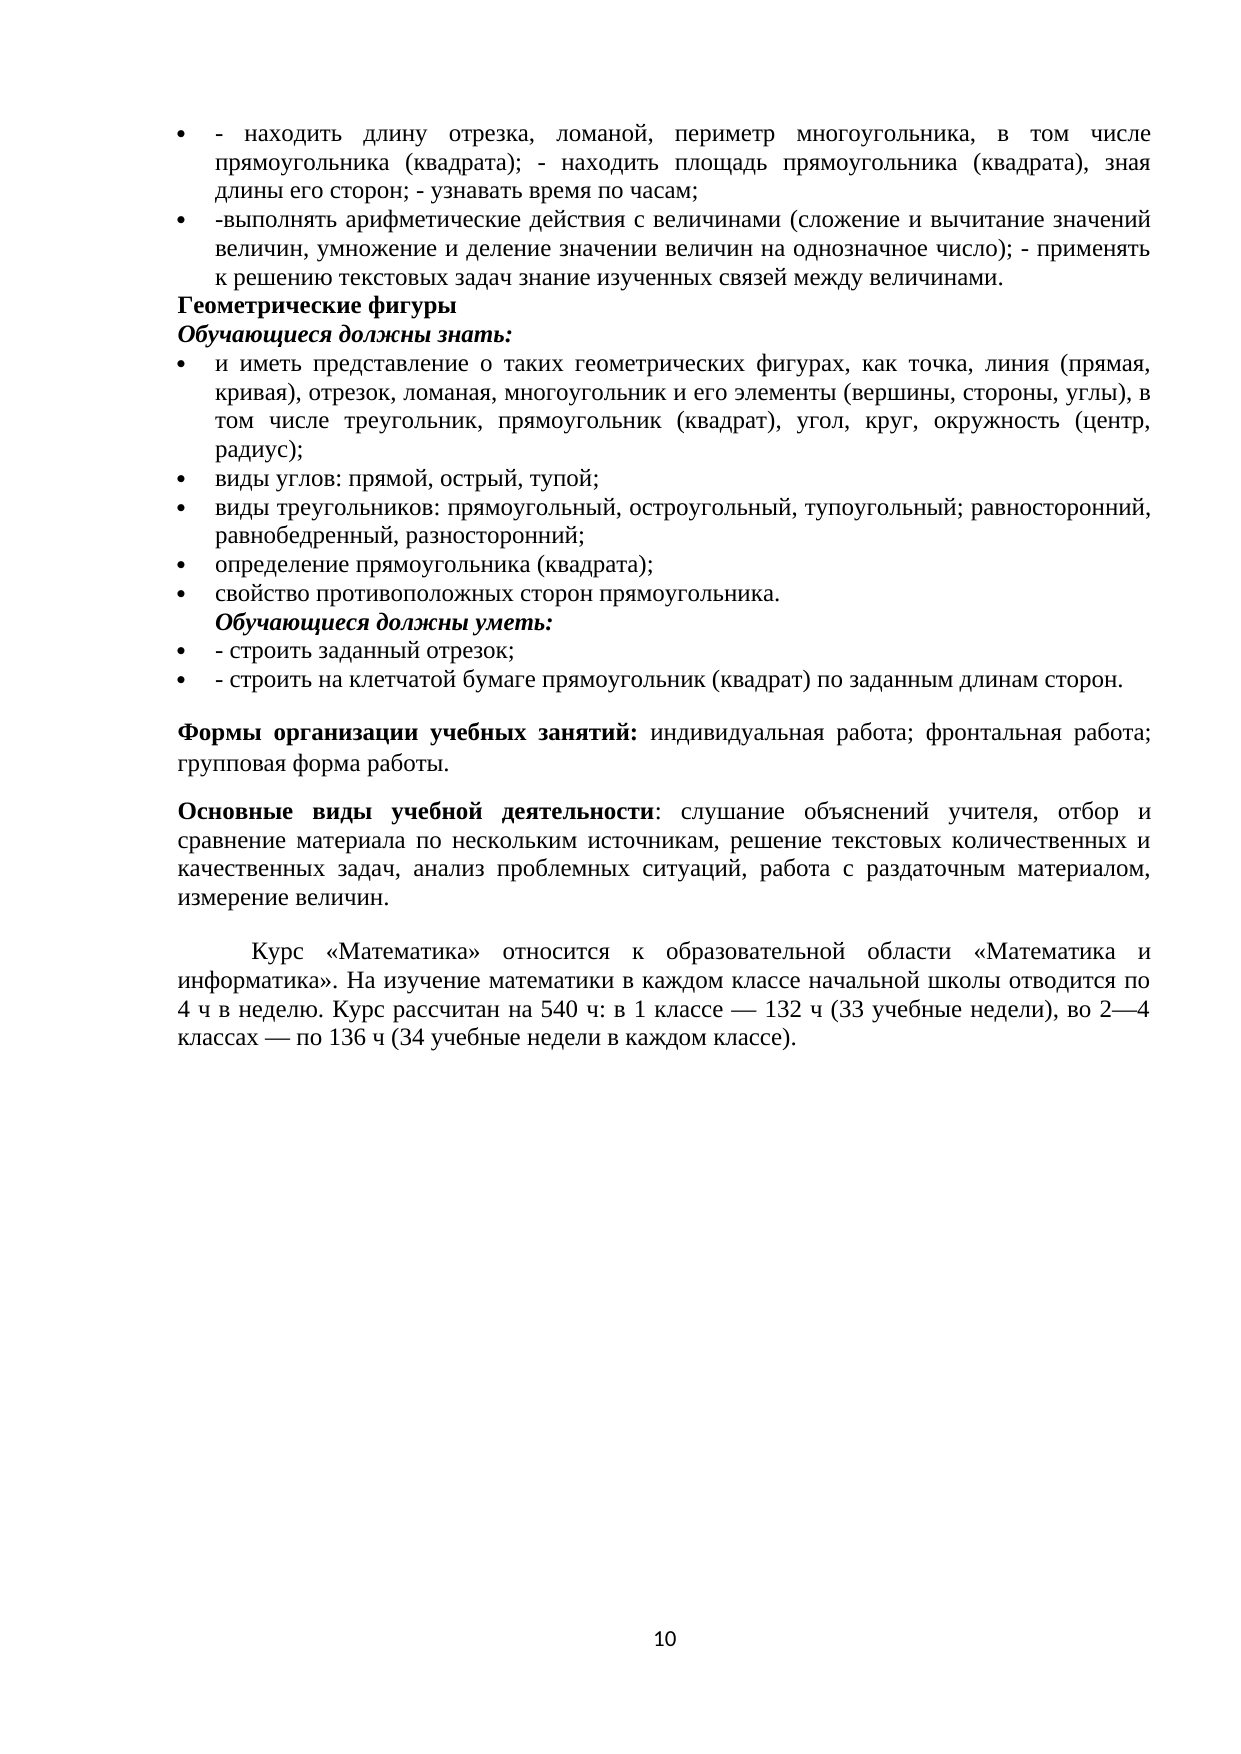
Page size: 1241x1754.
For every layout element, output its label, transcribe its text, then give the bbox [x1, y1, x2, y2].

text Основные виды учебной деятельности: cлушание объяснений учителя, отбор и сравнение материала по нескольким источникам, решение текстовых количественных и качественных задач, анализ проблемных ситуаций, работа с раздаточным материалом, измерение величин. [177, 796, 1152, 911]
text Обучающиеся должны знать: [177, 319, 1152, 348]
text Геометрические фигуры [177, 291, 1152, 319]
list - строить на клетчатой бумаге прямоугольник (квадрат) по заданным длинам сторон. [177, 664, 1152, 693]
list - строить заданный отрезок; [177, 636, 1152, 664]
list виды треугольников: прямоугольный, остроугольный, тупоугольный; равносторонний, равнобедренный, разносторонний; [177, 492, 1152, 549]
list виды углов: прямой, острый, тупой; [177, 463, 1152, 492]
text Обучающиеся должны уметь: [215, 607, 1152, 636]
list - находить длину отрезка, ломаной, периметр многоугольника, в том числе прямоугольника (квадрата); - находить площадь прямоугольника (квадрата), зная длины его сторон; - узнавать время по часам; [177, 118, 1152, 204]
text Курс «Математика» относится к образовательной области «Математика и информатика». На изучение математики в каждом классе начальной школы отводится по 4 ч в неделю. Курс рассчитан на 540 ч: в 1 классе — 132 ч (33 учебные недели), во 2—4 классах — по 136 ч (34 учебные недели в каждом классе). [177, 936, 1152, 1051]
text Формы организации учебных занятий: индивидуальная работа; фронтальная работа; групповая форма работы. [177, 717, 1152, 777]
list и иметь представление о таких геометрических фигурах, как точка, линия (прямая, кривая), отрезок, ломаная, многоугольник и его элементы (вершины, стороны, углы), в том числе треугольник, прямоугольник (квадрат), угол, круг, окружность (центр, радиус); [177, 348, 1152, 463]
list свойство противоположных сторон прямоугольника. [177, 578, 1152, 607]
list -выполнять арифметические действия с величинами (сложение и вычитание значений величин, умножение и деление значении величин на однозначное число); - применять к решению текстовых задач знание изученных связей между величинами. [177, 204, 1152, 291]
list определение прямоугольника (квадрата); [177, 549, 1152, 578]
